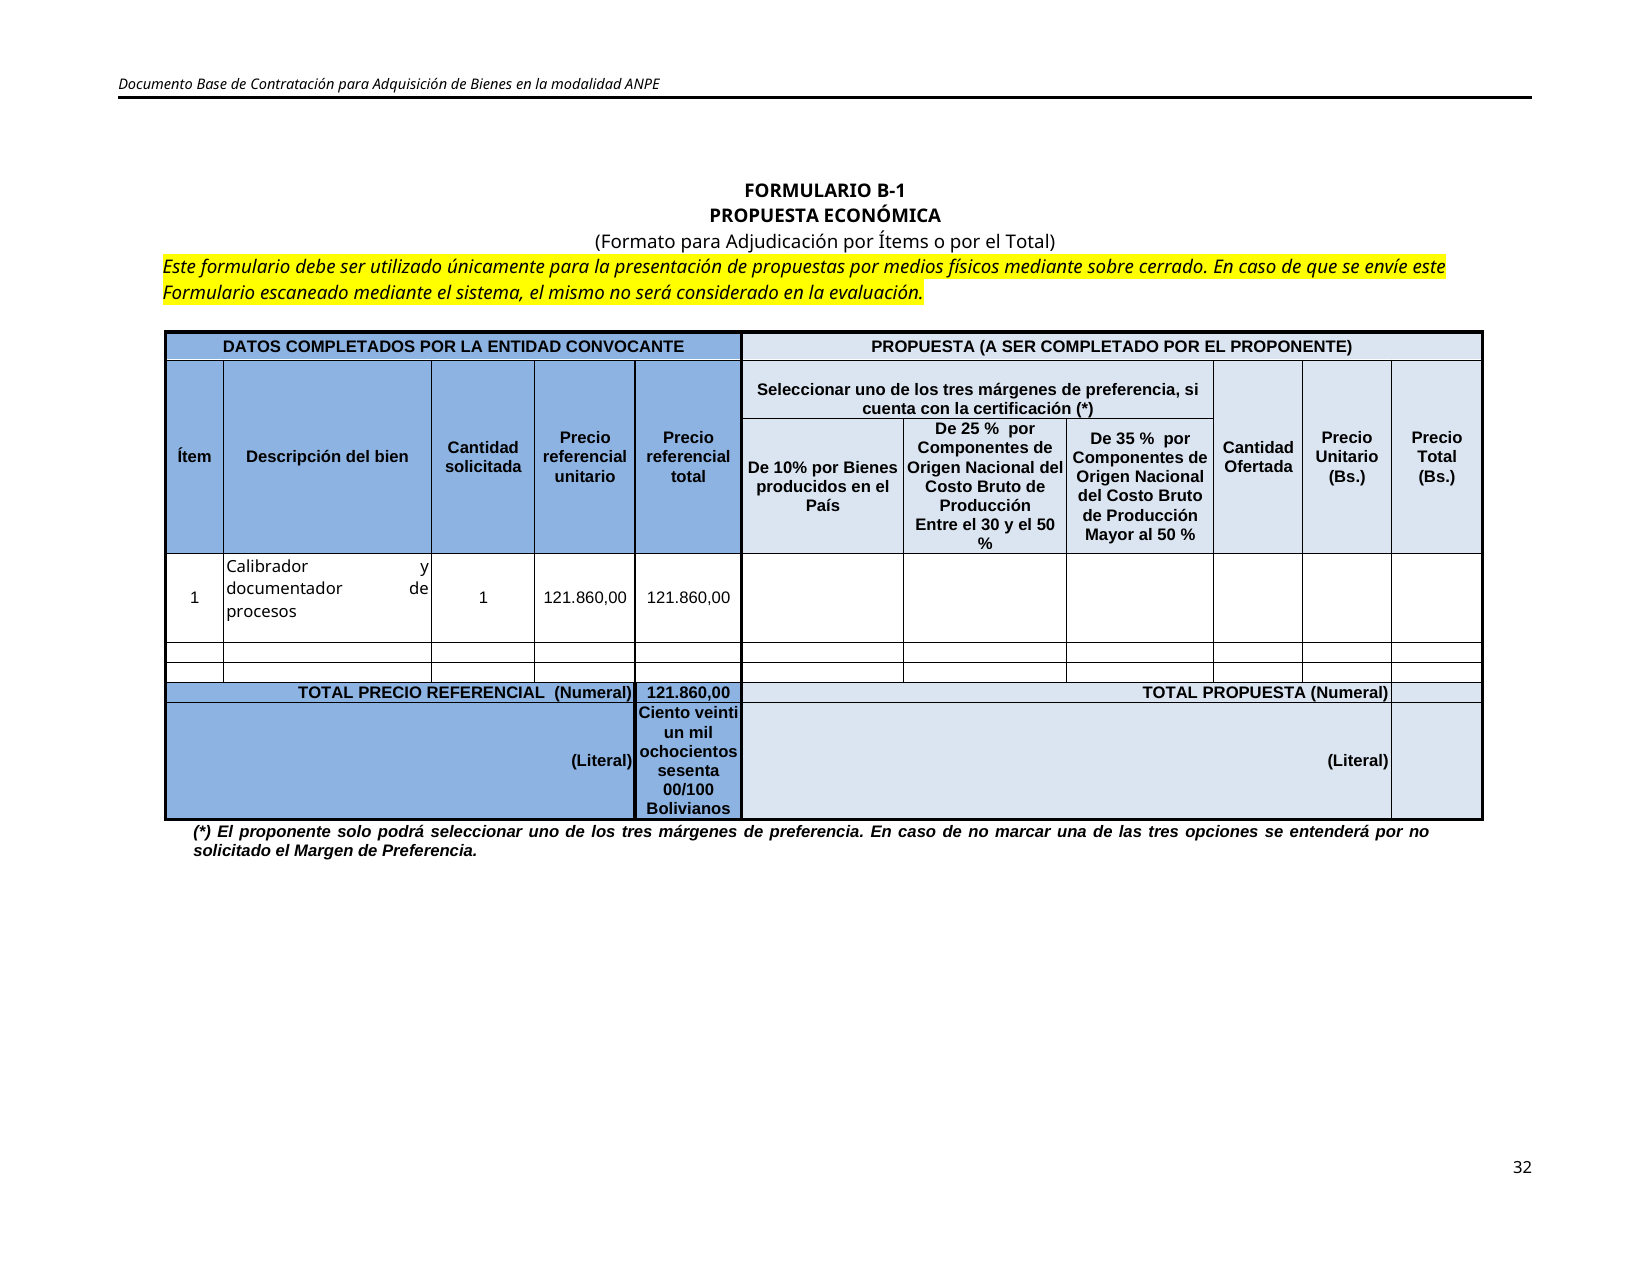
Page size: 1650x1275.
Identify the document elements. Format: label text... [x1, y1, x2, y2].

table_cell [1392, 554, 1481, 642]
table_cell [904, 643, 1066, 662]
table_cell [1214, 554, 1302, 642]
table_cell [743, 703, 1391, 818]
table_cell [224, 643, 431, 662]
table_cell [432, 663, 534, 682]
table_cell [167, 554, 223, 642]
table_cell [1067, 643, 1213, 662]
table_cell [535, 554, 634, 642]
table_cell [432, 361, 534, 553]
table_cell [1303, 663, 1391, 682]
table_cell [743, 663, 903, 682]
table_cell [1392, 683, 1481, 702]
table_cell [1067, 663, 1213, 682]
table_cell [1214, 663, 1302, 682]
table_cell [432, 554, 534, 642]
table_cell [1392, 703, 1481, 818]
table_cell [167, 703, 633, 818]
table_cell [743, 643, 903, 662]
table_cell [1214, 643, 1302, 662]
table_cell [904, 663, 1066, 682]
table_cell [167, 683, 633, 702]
text FORMULARIO B-1 [118, 177, 1532, 203]
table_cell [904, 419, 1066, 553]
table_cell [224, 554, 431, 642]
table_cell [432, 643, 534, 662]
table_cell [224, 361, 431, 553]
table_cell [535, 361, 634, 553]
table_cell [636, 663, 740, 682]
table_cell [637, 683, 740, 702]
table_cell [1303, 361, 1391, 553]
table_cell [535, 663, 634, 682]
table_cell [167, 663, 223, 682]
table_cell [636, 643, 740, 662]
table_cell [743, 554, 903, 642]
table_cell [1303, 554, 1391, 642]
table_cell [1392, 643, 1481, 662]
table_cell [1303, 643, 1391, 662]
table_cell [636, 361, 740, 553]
text (Formato para Adjudicación por Ítems o por el Total) [118, 228, 1532, 254]
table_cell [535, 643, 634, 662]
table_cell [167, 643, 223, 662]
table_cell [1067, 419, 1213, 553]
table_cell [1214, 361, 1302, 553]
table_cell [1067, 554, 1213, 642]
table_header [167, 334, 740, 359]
text PROPUESTA ECONÓMICA [118, 203, 1532, 228]
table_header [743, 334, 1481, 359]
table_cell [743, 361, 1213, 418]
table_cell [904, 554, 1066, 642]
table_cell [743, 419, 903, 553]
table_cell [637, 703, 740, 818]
list (*) El proponente solo podrá seleccionar uno de los tres márgenes de preferencia. En caso de no marcar una de las tres opciones se entenderá por no solicitado el Margen de Preferencia. [193, 821, 1432, 860]
text Este formulario debe ser utilizado únicamente para la presentación de propuestas por medios físicos mediante sobre cerrado. En caso de que se envíe este Formulario escaneado mediante el sistema, el mismo no será considerado en la evaluación. [924, 254, 1491, 305]
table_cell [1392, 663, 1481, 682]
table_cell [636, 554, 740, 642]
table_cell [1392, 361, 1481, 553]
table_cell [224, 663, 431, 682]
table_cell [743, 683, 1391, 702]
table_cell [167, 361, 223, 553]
